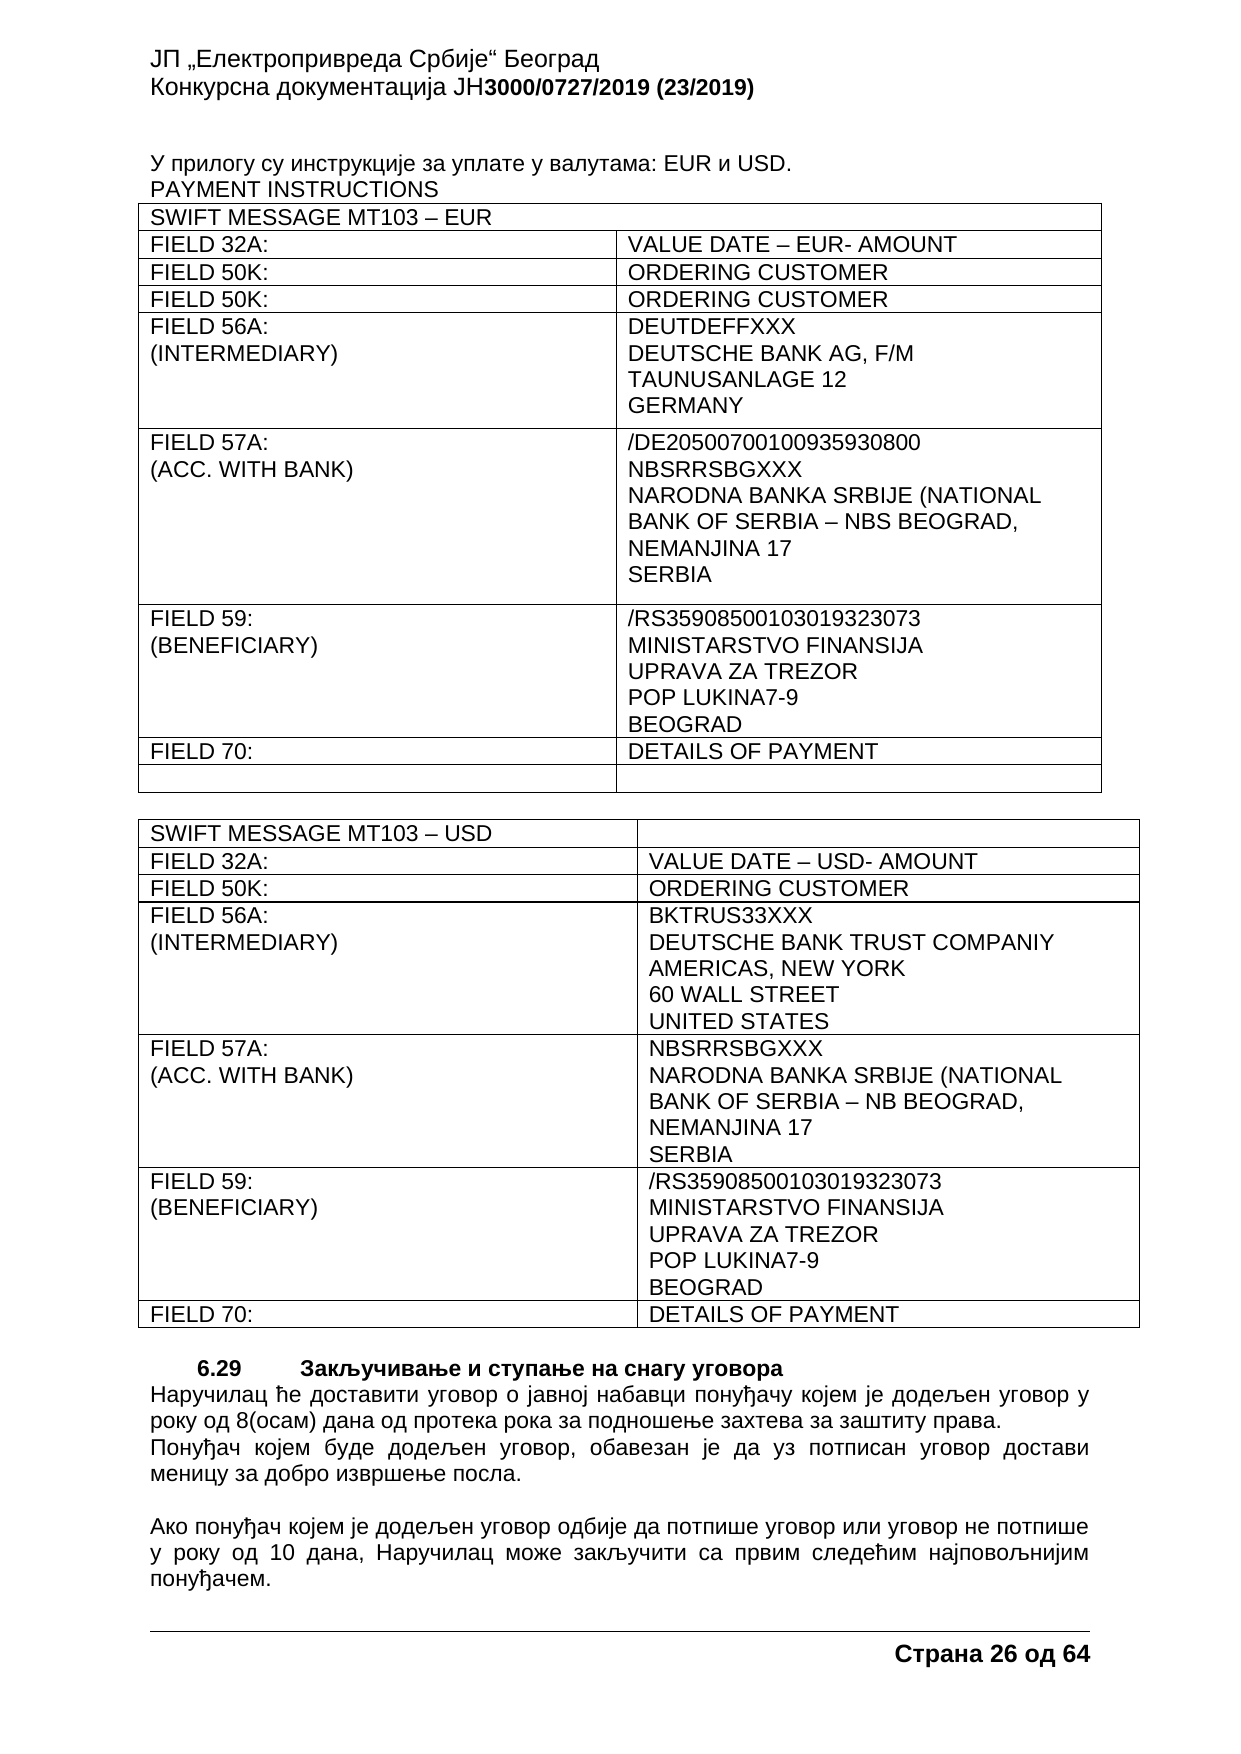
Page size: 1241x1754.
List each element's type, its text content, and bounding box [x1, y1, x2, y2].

table_cell FIELD 56A: (INTERMEDIARY) [139, 313, 616, 428]
table_header [638, 820, 1139, 847]
table_cell [617, 765, 1101, 792]
table_header SWIFT MESSAGE MT103 – USD [139, 820, 637, 847]
table_cell /DE20500700100935930800 NBSRRSBGXXX NARODNA BANKA SRBIJE (NATIONAL BANK OF SERBIA – NBS BEOGRAD, NEMANJINA 17 SERBIA [617, 429, 1101, 604]
table_cell FIELD 56A: (INTERMEDIARY) [139, 903, 637, 1034]
table_cell /RS35908500103019323073 MINISTARSTVO FINANSIJA UPRAVA ZA TREZOR POP LUKINA7-9 BEOGRAD [638, 1168, 1139, 1300]
text У прилогу су инструкције за уплате у валутама: EUR и USD. [150, 150, 1090, 176]
table_cell /RS35908500103019323073 MINISTARSTVO FINANSIJA UPRAVA ZA TREZOR POP LUKINA7-9 BEOGRAD [617, 605, 1101, 737]
table_cell VALUE DATE – EUR- AMOUNT [617, 231, 1101, 257]
text Наручилац ће доставити уговор о јавној набавци понуђачу којем је додељен уговор у року од 8(осам) дана од протека рока за подношење захтева за заштиту права. [150, 1381, 1090, 1434]
table_cell FIELD 59: (BENEFICIARY) [139, 1168, 637, 1300]
table_cell FIELD 57A: (ACC. WITH BANK) [139, 429, 616, 604]
table_cell DETAILS OF PAYMENT [617, 738, 1101, 764]
table_cell ORDERING CUSTOMER [638, 875, 1139, 901]
table_cell DEUTDEFFXXX DEUTSCHE BANK AG, F/M TAUNUSANLAGE 12 GERMANY [617, 313, 1101, 428]
table_cell FIELD 50K: [139, 875, 637, 901]
table_cell FIELD 59: (BENEFICIARY) [139, 605, 616, 737]
table_cell FIELD 32A: [139, 231, 616, 257]
table_cell FIELD 57A: (ACC. WITH BANK) [139, 1035, 637, 1167]
table_cell BKTRUS33XXX DEUTSCHE BANK TRUST COMPANIY AMERICAS, NEW YORK 60 WALL STREET UNITED STATES [638, 903, 1139, 1034]
table_cell VALUE DATE – USD- AMOUNT [638, 848, 1139, 874]
text Понуђач којем буде додељен уговор, обавезан је да уз потписан уговор достави меницу за добро извршење посла. [150, 1434, 1090, 1486]
table_cell FIELD 32A: [139, 848, 637, 874]
table_cell [139, 765, 616, 792]
list Закључивање и ступање на снагу уговора [197, 1354, 1090, 1381]
table_cell FIELD 50K: [139, 286, 616, 312]
table_cell ORDERING CUSTOMER [617, 286, 1101, 312]
table_cell DETAILS OF PAYMENT [638, 1301, 1139, 1327]
table_cell FIELD 70: [139, 1301, 637, 1327]
table_cell FIELD 70: [139, 738, 616, 764]
table_header SWIFT MESSAGE MT103 – EUR [139, 204, 1101, 230]
text PAYMENT INSTRUCTIONS [150, 176, 1090, 203]
table_cell FIELD 50K: [139, 259, 616, 285]
text Ако понуђач којем је додељен уговор одбије да потпише уговор или уговор не потпише у року од 10 дана, Наручилац може закључити са првим следећим најповољнијим понуђачем. [150, 1513, 1090, 1592]
table_cell NBSRRSBGXXX NARODNA BANKA SRBIJE (NATIONAL BANK OF SERBIA – NB BEOGRAD, NEMANJINA 17 SERBIA [638, 1035, 1139, 1167]
table_cell ORDERING CUSTOMER [617, 259, 1101, 285]
